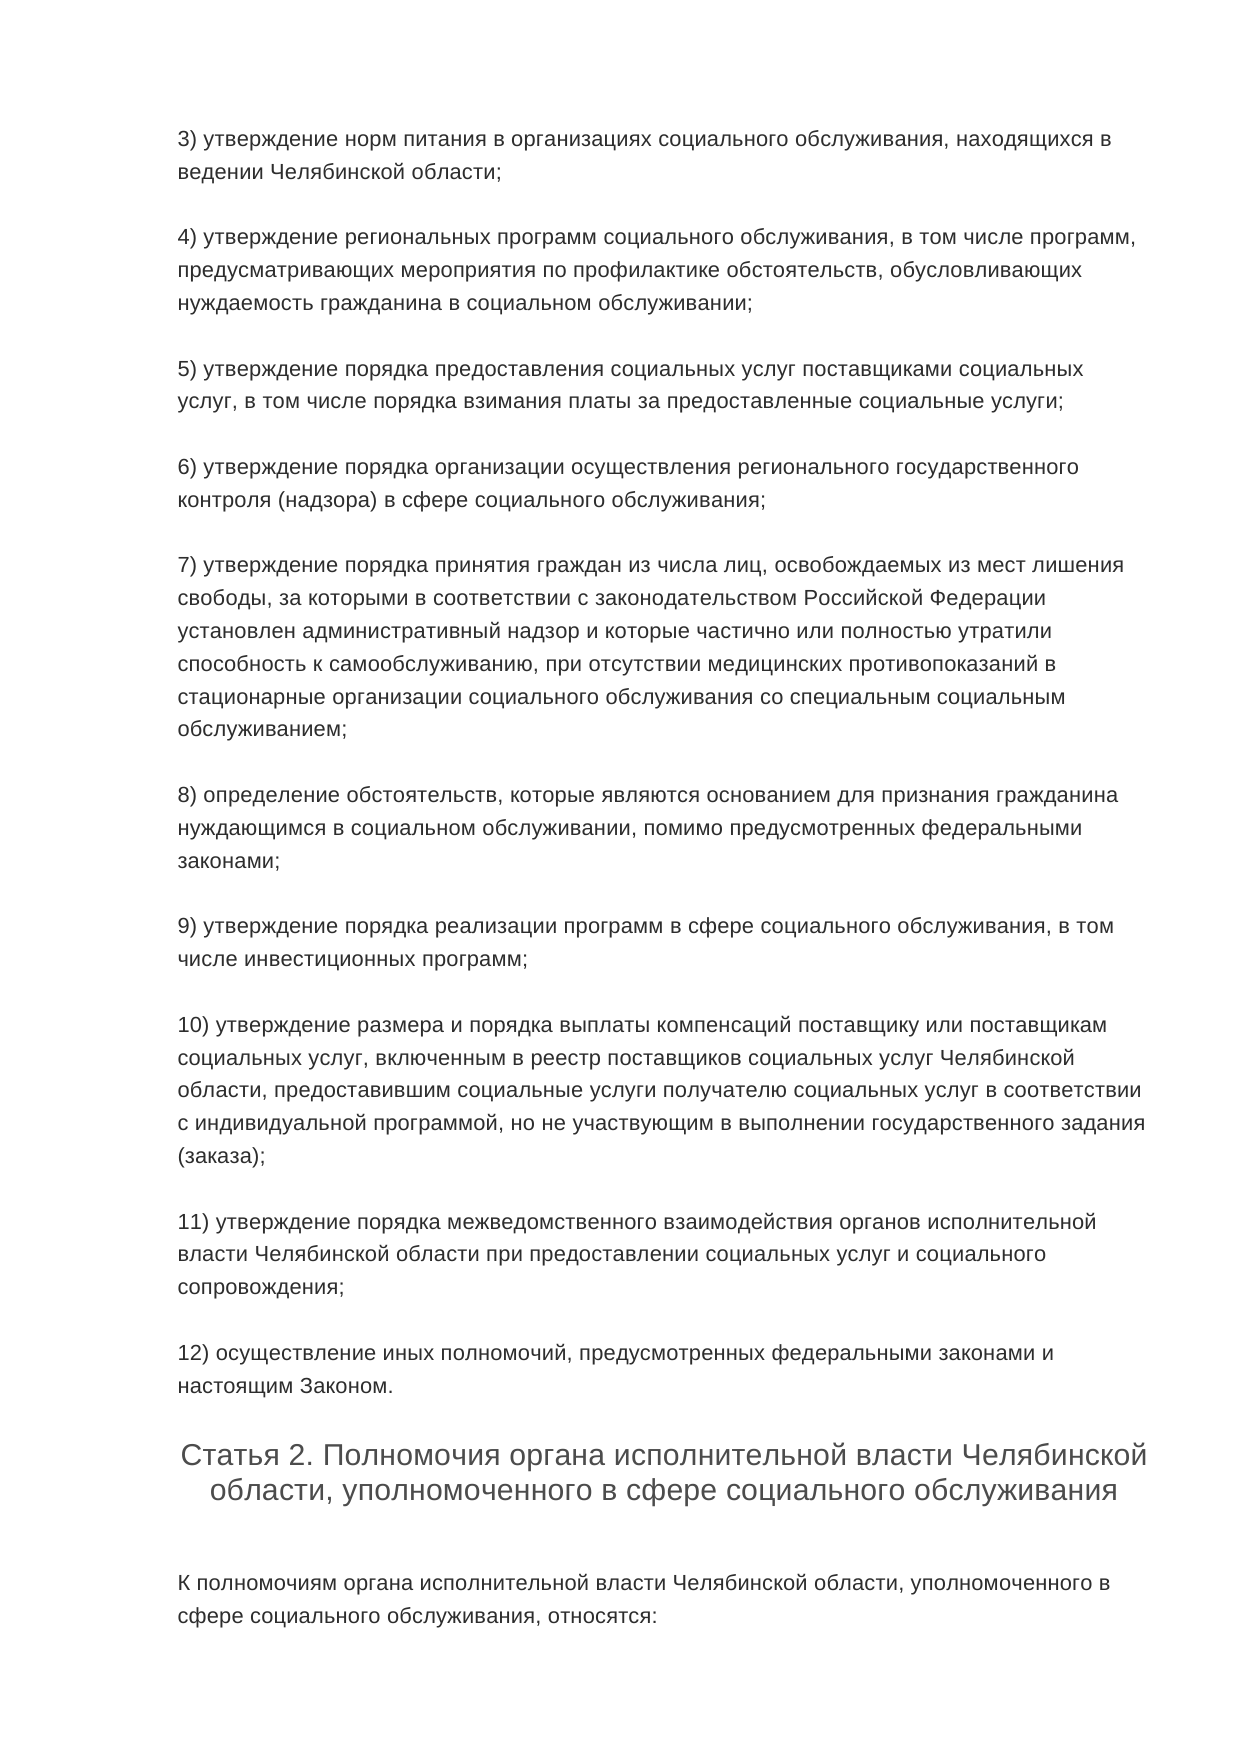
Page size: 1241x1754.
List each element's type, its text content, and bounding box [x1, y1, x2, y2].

text Статья 2. Полномочия органа исполнительной власти Челябинской области, уполномоченного в сфере социального обслуживания [177, 1437, 1152, 1506]
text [177, 1530, 1152, 1628]
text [177, 118, 1152, 1398]
